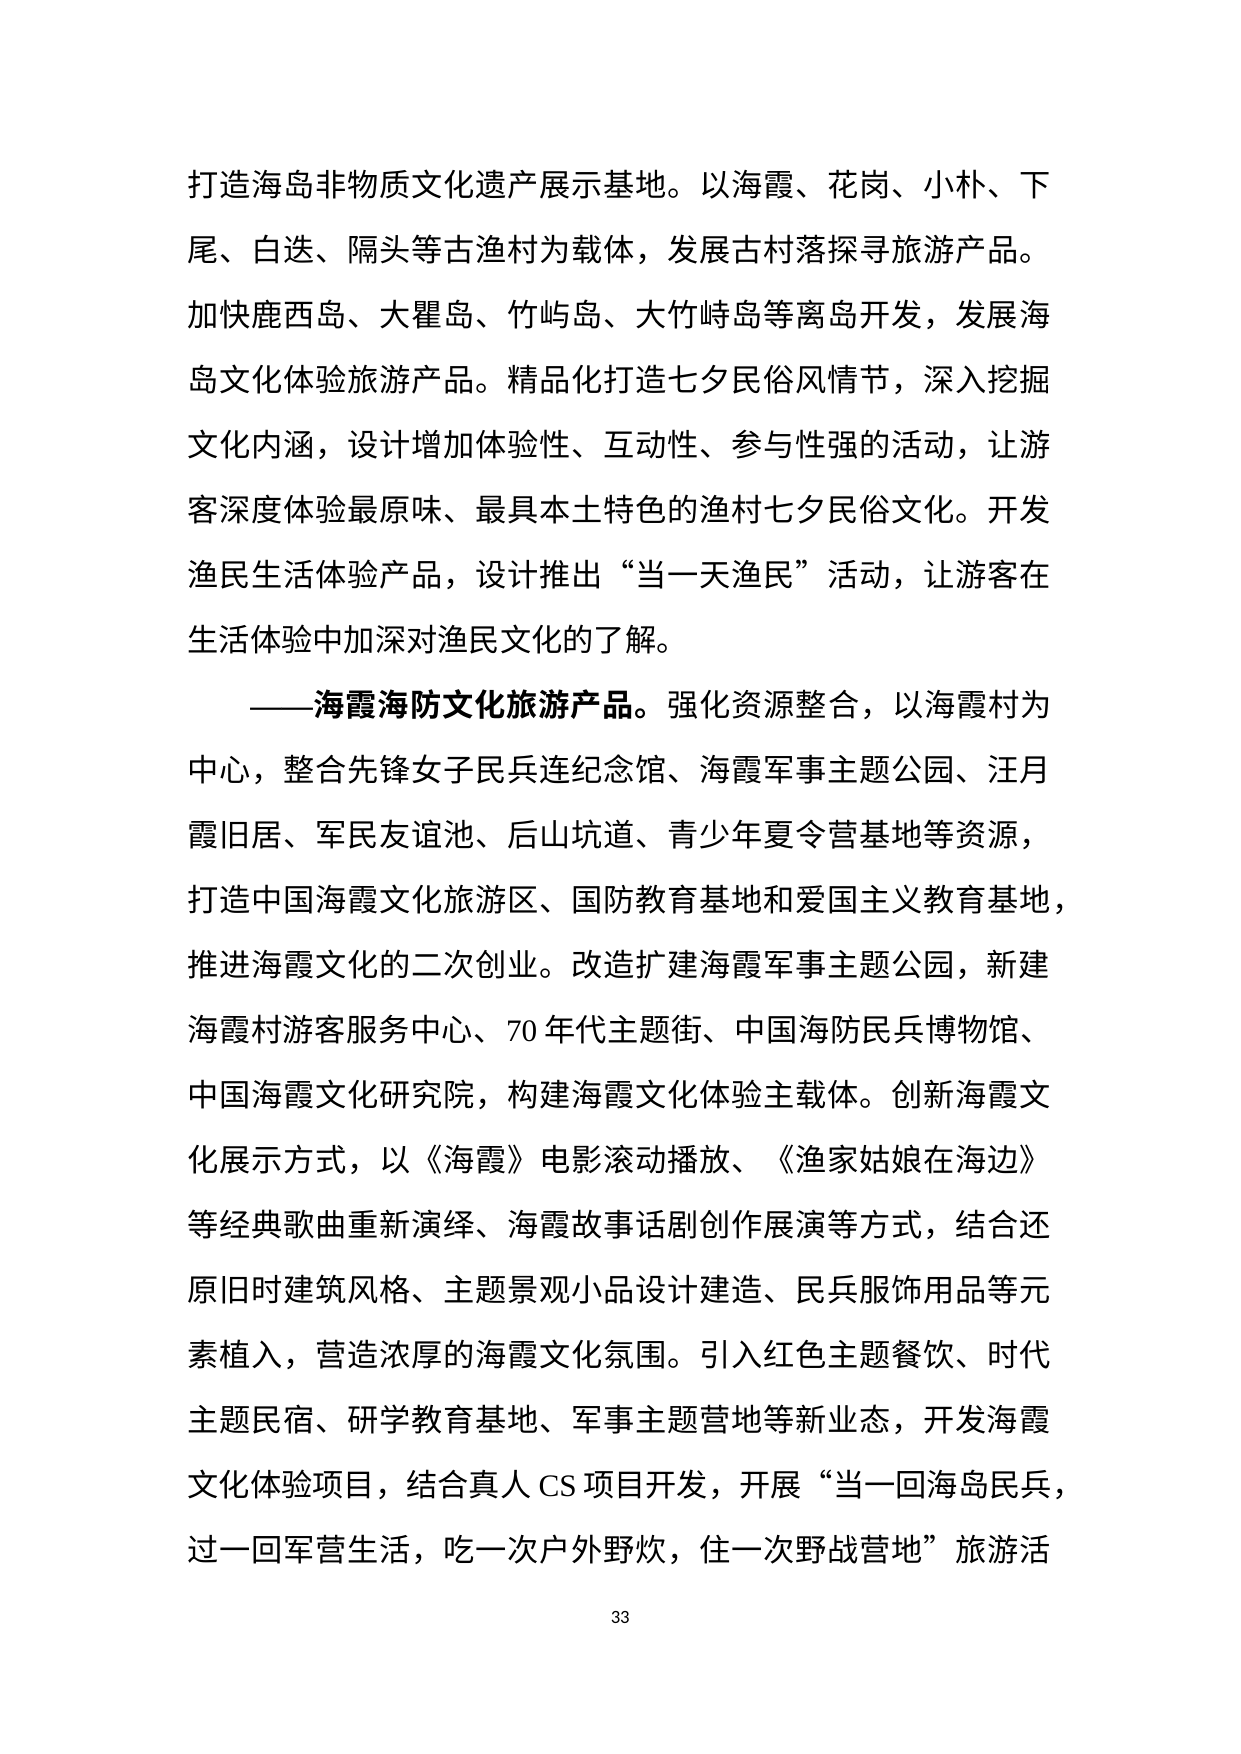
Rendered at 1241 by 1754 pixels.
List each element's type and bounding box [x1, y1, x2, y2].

text [187, 150, 1053, 670]
text [187, 670, 1053, 1580]
